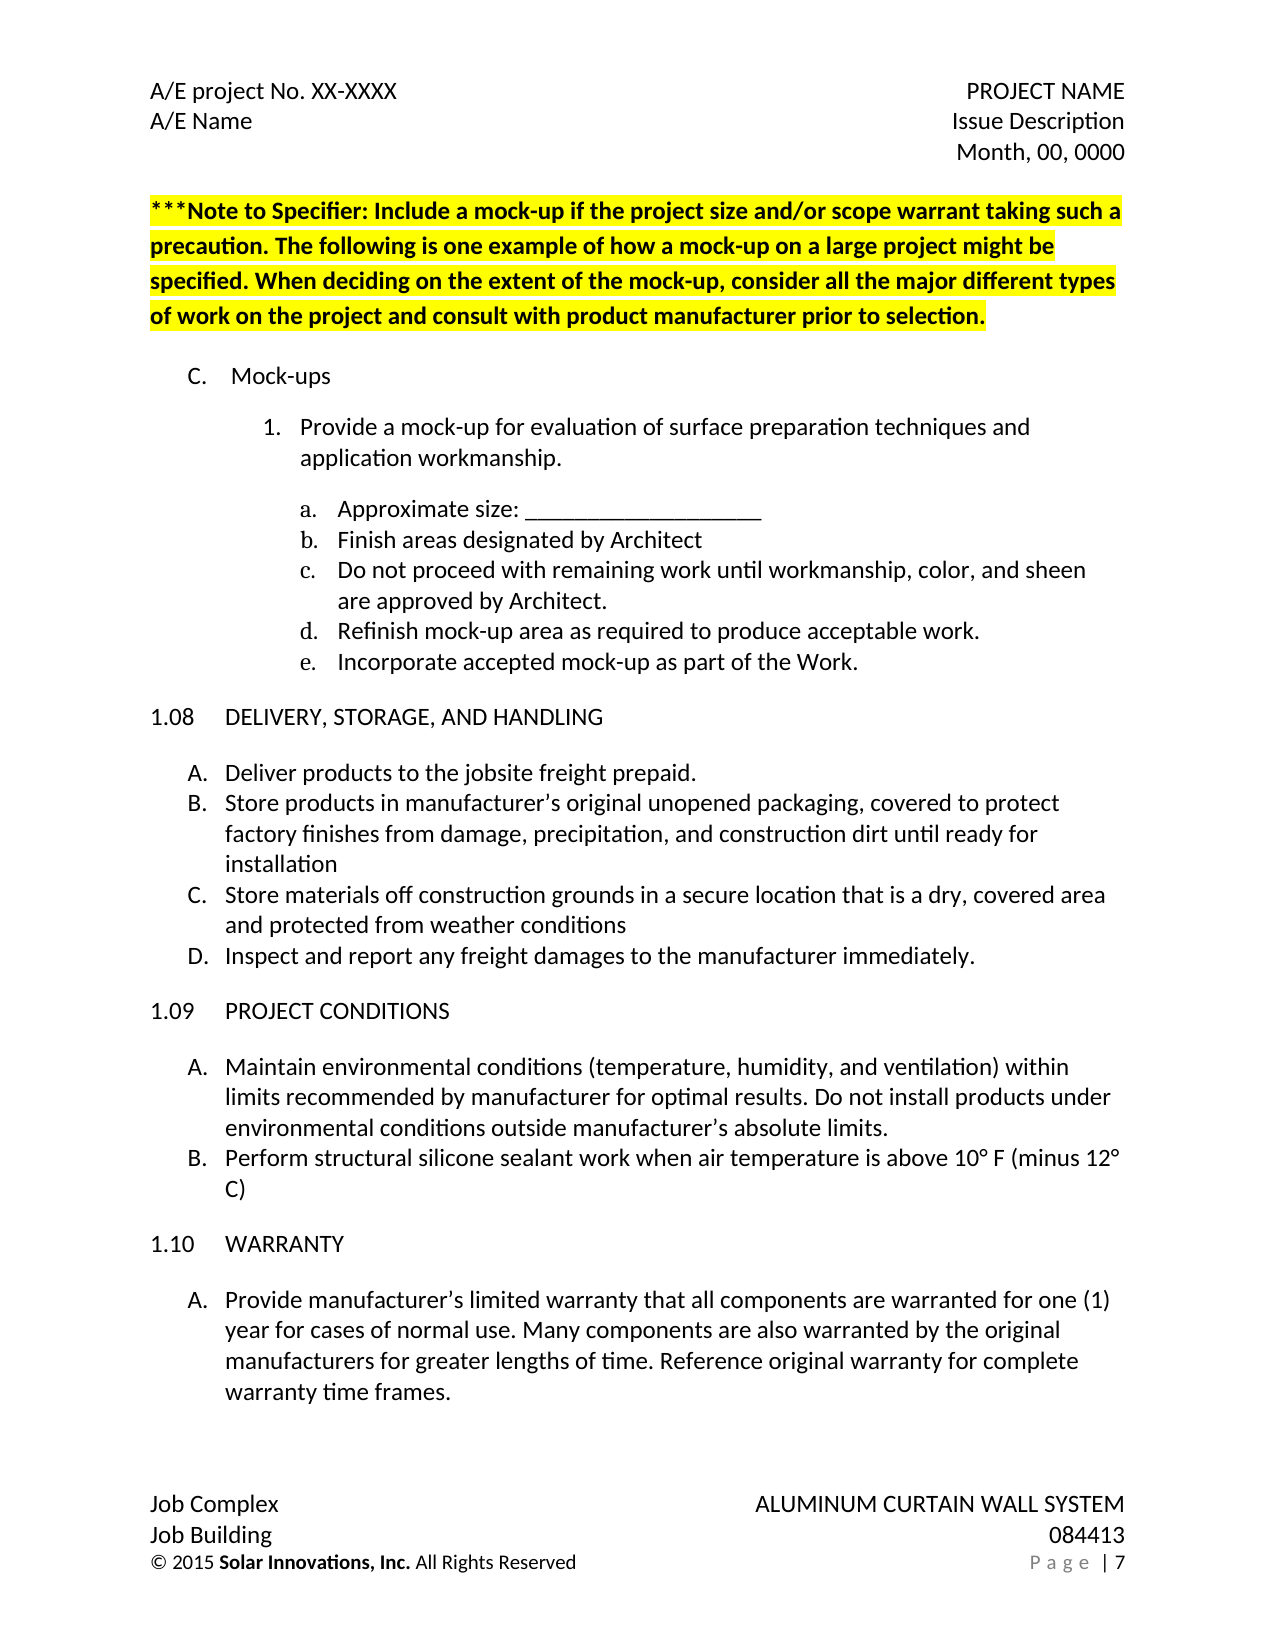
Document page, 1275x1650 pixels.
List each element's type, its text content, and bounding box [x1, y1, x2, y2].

subtitle Finish areas designated by Architect [300, 524, 1125, 554]
subtitle Do not proceed with remaining work until workmanship, color, and sheen are approved by Architect. [300, 554, 1125, 615]
subtitle Delivery, Storage, and handling [150, 701, 1125, 732]
subtitle Inspect and report any freight damages to the manufacturer immediately. [187, 940, 1125, 971]
subtitle Mock-ups [187, 360, 1125, 391]
text ***Note to Specifier: Include a mock-up if the project size and/or scope warrant taking such a precaution. The following is one example of how a mock-up on a large project might be specified. When deciding on the extent of the mock-up, consider all the major different types of work on the project and consult with product manufacturer prior to selection. [150, 195, 1125, 331]
subtitle Approximate size: ___________________ [300, 493, 1125, 524]
subtitle Deliver products to the jobsite freight prepaid. [187, 757, 1125, 787]
subtitle Warranty [150, 1229, 1125, 1259]
subtitle Provide a mock-up for evaluation of surface preparation techniques and application workmanship. [262, 411, 1125, 472]
subtitle Incorporate accepted mock-up as part of the Work. [300, 646, 1125, 676]
subtitle Perform structural silicone sealant work when air temperature is above 10° F (minus 12° C) [187, 1143, 1125, 1204]
subtitle Store products in manufacturer’s original unopened packaging, covered to protect factory finishes from damage, precipitation, and construction dirt until ready for installation [187, 787, 1125, 879]
subtitle Refinish mock-up area as required to produce acceptable work. [300, 615, 1125, 646]
subtitle Maintain environmental conditions (temperature, humidity, and ventilation) within limits recommended by manufacturer for optimal results. Do not install products under environmental conditions outside manufacturer’s absolute limits. [187, 1051, 1125, 1143]
subtitle Store materials off construction grounds in a secure location that is a dry, covered area and protected from weather conditions [187, 879, 1125, 940]
subtitle Project conditions [150, 996, 1125, 1026]
subtitle Provide manufacturer’s limited warranty that all components are warranted for one (1) year for cases of normal use. Many components are also warranted by the original manufacturers for greater lengths of time. Reference original warranty for complete warranty time frames. [187, 1284, 1125, 1406]
